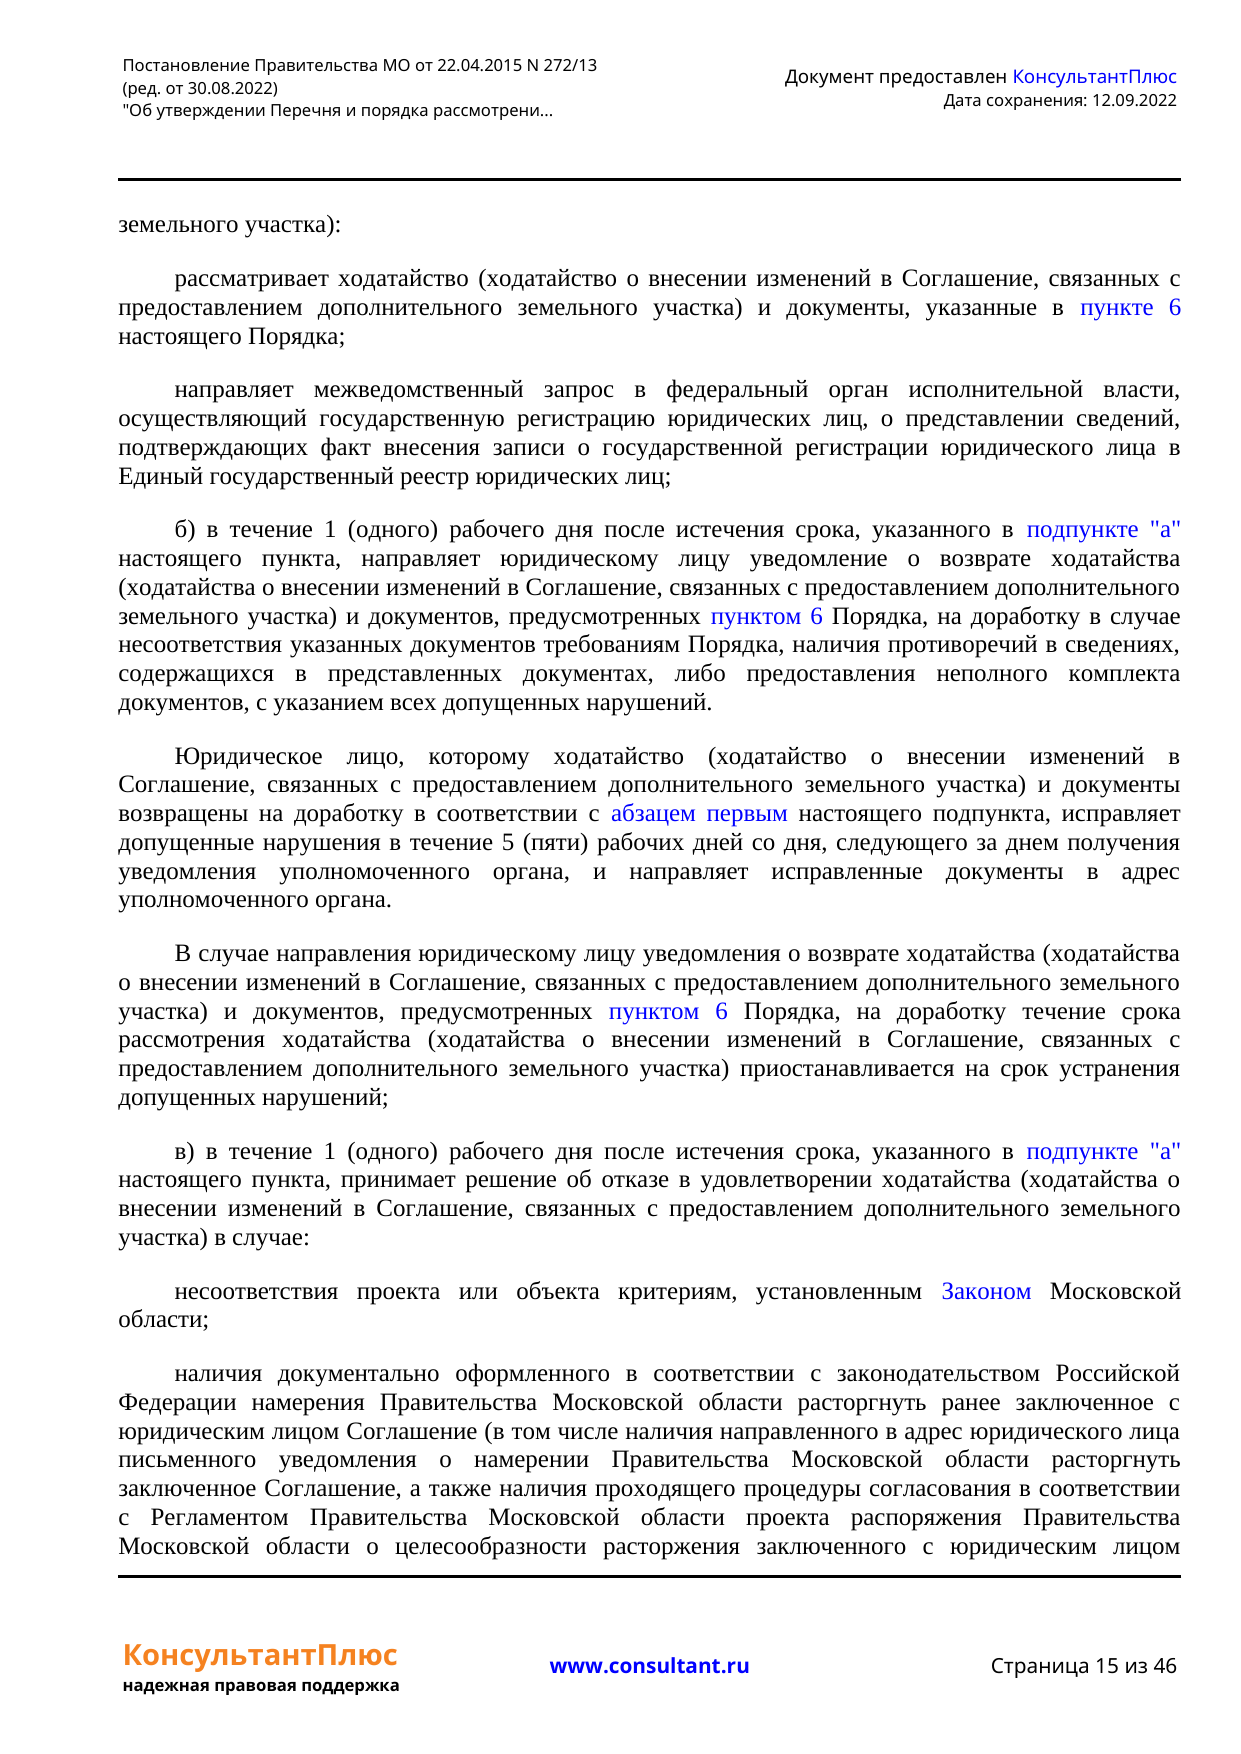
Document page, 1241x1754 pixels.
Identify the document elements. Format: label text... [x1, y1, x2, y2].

text б) в течение 1 (одного) рабочего дня после истечения срока, указанного в подпункте "а" настоящего пункта, направляет юридическому лицу уведомление о возврате ходатайства (ходатайства о внесении изменений в Соглашение, связанных с предоставлением дополнительного земельного участка) и документов, предусмотренных пунктом 6 Порядка, на доработку в случае несоответствия указанных документов требованиям Порядка, наличия противоречий в сведениях, содержащихся в представленных документах, либо предоставления неполного комплекта документов, с указанием всех допущенных нарушений. [118, 514, 1181, 716]
text Юридическое лицо, которому ходатайство (ходатайство о внесении изменений в Соглашение, связанных с предоставлением дополнительного земельного участка) и документы возвращены на доработку в соответствии с абзацем первым настоящего подпункта, исправляет допущенные нарушения в течение 5 (пяти) рабочих дней со дня, следующего за днем получения уведомления уполномоченного органа, и направляет исправленные документы в адрес уполномоченного органа. [118, 741, 1181, 913]
text рассматривает ходатайство (ходатайство о внесении изменений в Соглашение, связанных с предоставлением дополнительного земельного участка) и документы, указанные в пункте 6 настоящего Порядка; [118, 263, 1181, 349]
text В случае направления юридическому лицу уведомления о возврате ходатайства (ходатайства о внесении изменений в Соглашение, связанных с предоставлением дополнительного земельного участка) и документов, предусмотренных пунктом 6 Порядка, на доработку течение срока рассмотрения ходатайства (ходатайства о внесении изменений в Соглашение, связанных с предоставлением дополнительного земельного участка) приостанавливается на срок устранения допущенных нарушений; [118, 938, 1181, 1111]
text направляет межведомственный запрос в федеральный орган исполнительной власти, осуществляющий государственную регистрацию юридических лиц, о представлении сведений, подтверждающих факт внесения записи о государственной регистрации юридического лица в Единый государственный реестр юридических лиц; [118, 374, 1181, 489]
text несоответствия проекта или объекта критериям, установленным Законом Московской области; [118, 1276, 1181, 1333]
text в) в течение 1 (одного) рабочего дня после истечения срока, указанного в подпункте "а" настоящего пункта, принимает решение об отказе в удовлетворении ходатайства (ходатайства о внесении изменений в Соглашение, связанных с предоставлением дополнительного земельного участка) в случае: [118, 1136, 1181, 1251]
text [118, 209, 1181, 238]
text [118, 1358, 1181, 1559]
